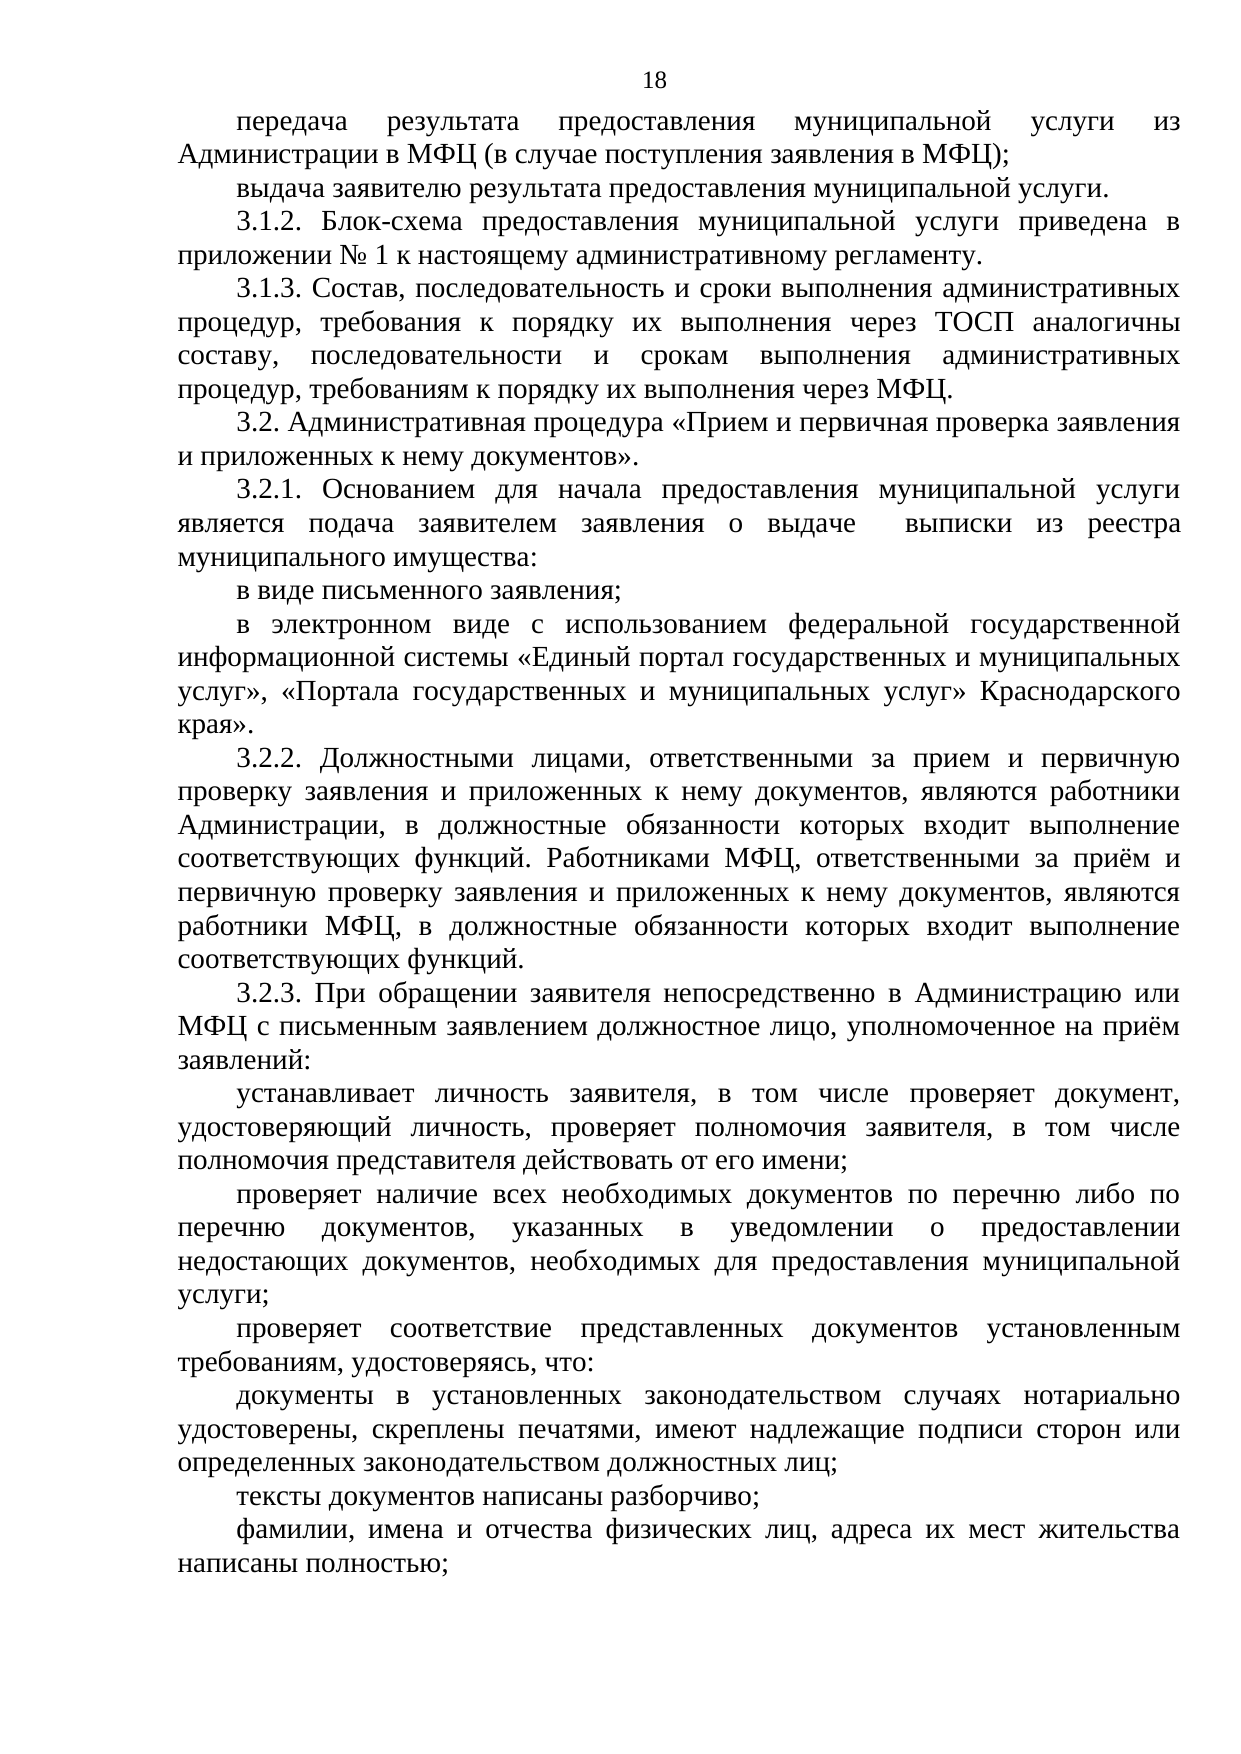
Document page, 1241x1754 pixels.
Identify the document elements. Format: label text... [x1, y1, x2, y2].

text устанавливает личность заявителя, в том числе проверяет документ, удостоверяющий личность, проверяет полномочия заявителя, в том числе полномочия представителя действовать от его имени; [177, 1075, 1181, 1176]
text выдача заявителю результата предоставления муниципальной услуги. [177, 170, 1181, 203]
text тексты документов написаны разборчиво; [177, 1478, 1181, 1511]
text в электронном виде с использованием федеральной государственной информационной системы «Единый портал государственных и муниципальных услуг», «Портала государственных и муниципальных услуг» Краснодарского края». [177, 606, 1181, 740]
text в виде письменного заявления; [177, 572, 1181, 606]
text 3.2.1. Основанием для начала предоставления муниципальной услуги является подача заявителем заявления о выдаче выписки из реестра муниципального имущества: [177, 472, 1181, 572]
text 3.1.3. Состав, последовательность и сроки выполнения административных процедур, требования к порядку их выполнения через ТОСП аналогичны составу, последовательности и срокам выполнения административных процедур, требованиям к порядку их выполнения через МФЦ. [177, 270, 1181, 404]
text проверяет соответствие представленных документов установленным требованиям, удостоверяясь, что: [177, 1310, 1181, 1377]
text 3.2.2. Должностными лицами, ответственными за прием и первичную проверку заявления и приложенных к нему документов, являются работники Администрации, в должностные обязанности которых входит выполнение соответствующих функций. Работниками МФЦ, ответственными за приём и первичную проверку заявления и приложенных к нему документов, являются работники МФЦ, в должностные обязанности которых входит выполнение соответствующих функций. [177, 740, 1181, 975]
text документы в установленных законодательством случаях нотариально удостоверены, скреплены печатями, имеют надлежащие подписи сторон или определенных законодательством должностных лиц; [177, 1377, 1181, 1478]
text проверяет наличие всех необходимых документов по перечню либо по перечню документов, указанных в уведомлении о предоставлении недостающих документов, необходимых для предоставления муниципальной услуги; [177, 1176, 1181, 1310]
text 3.1.2. Блок-схема предоставления муниципальной услуги приведена в приложении № 1 к настоящему административному регламенту. [177, 203, 1181, 270]
text передача результата предоставления муниципальной услуги из Администрации в МФЦ (в случае поступления заявления в МФЦ); [177, 103, 1181, 170]
text фамилии, имена и отчества физических лиц, адреса их мест жительства написаны полностью; [177, 1511, 1181, 1578]
text 3.2.3. При обращении заявителя непосредственно в Администрацию или МФЦ с письменным заявлением должностное лицо, уполномоченное на приём заявлений: [177, 975, 1181, 1075]
text 3.2. Административная процедура «Прием и первичная проверка заявления и приложенных к нему документов». [177, 404, 1181, 472]
